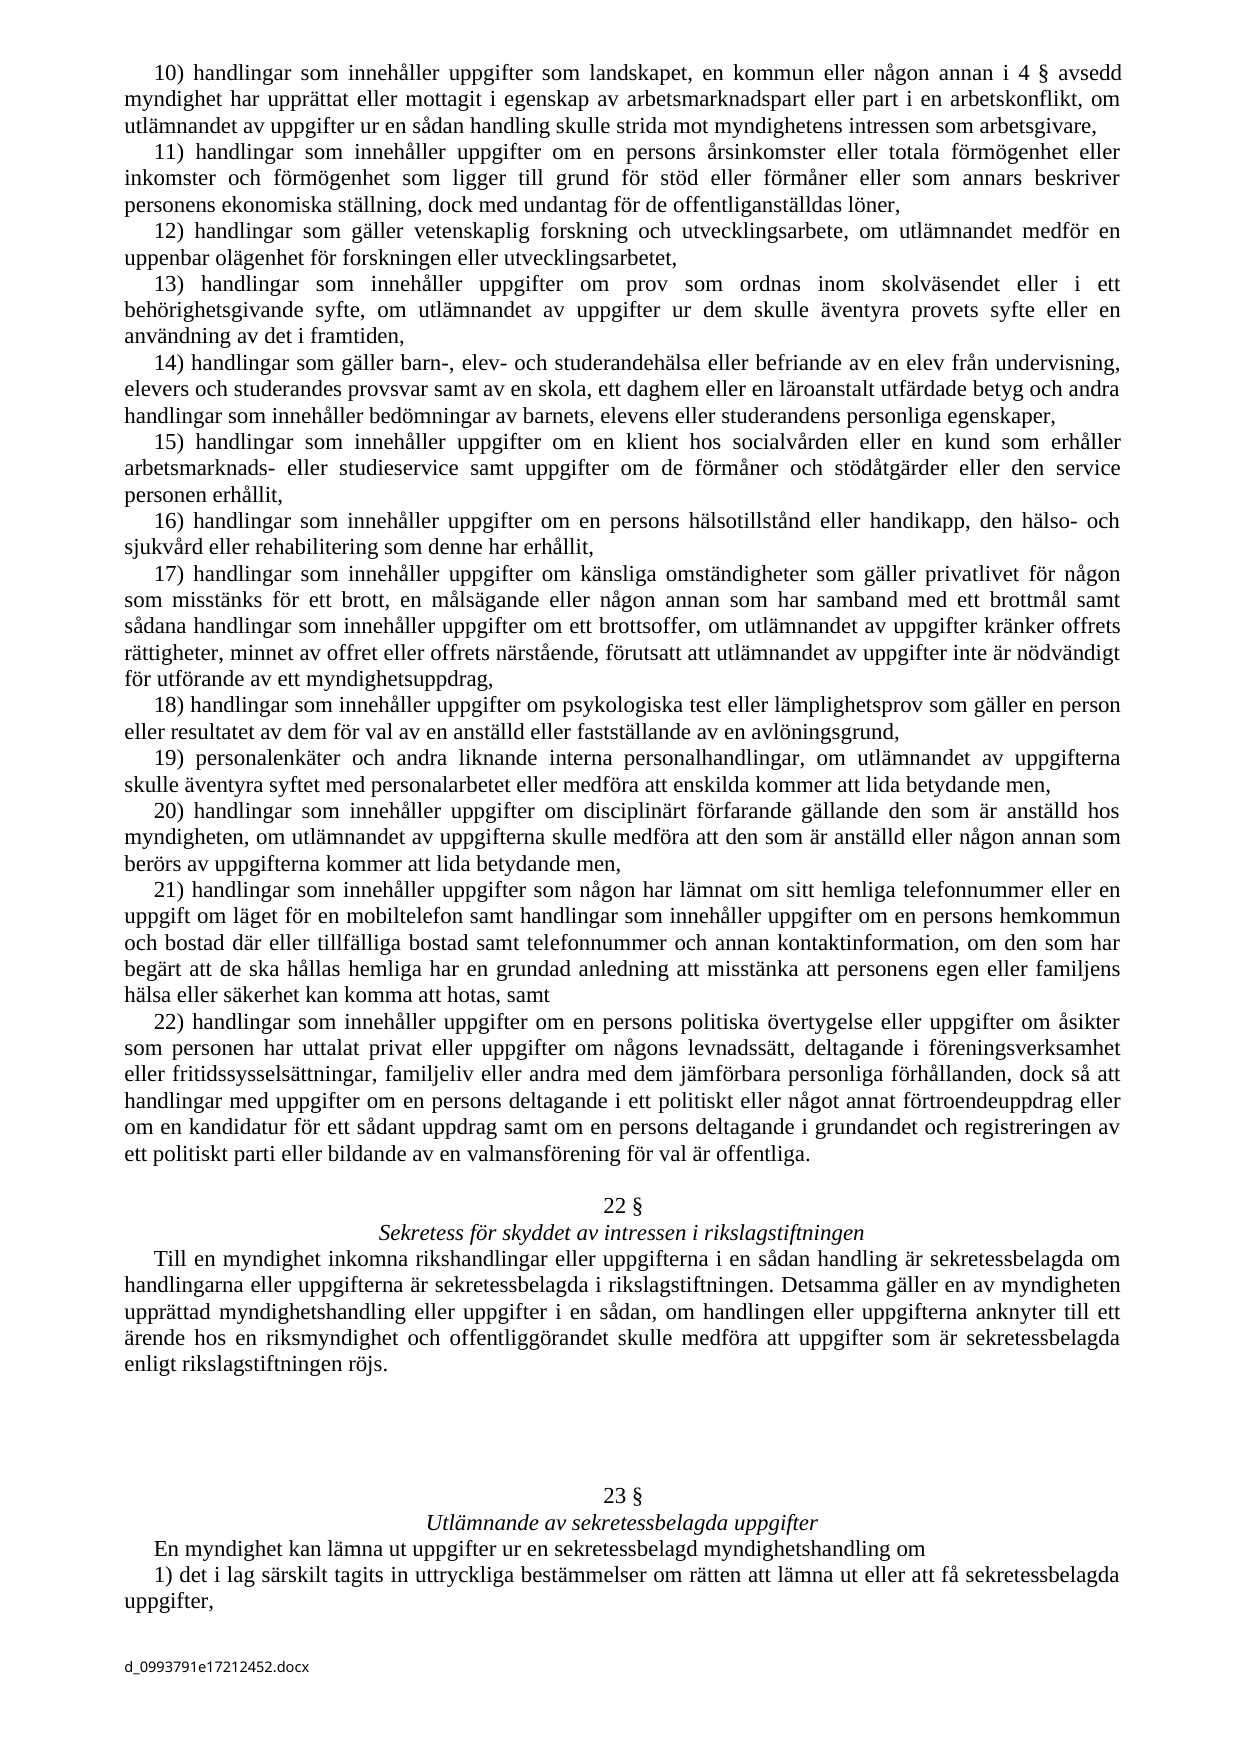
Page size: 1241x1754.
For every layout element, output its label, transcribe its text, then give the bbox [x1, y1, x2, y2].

text 15) handlingar som innehåller uppgifter om en klient hos socialvården eller en kund som erhåller arbetsmarknads- eller studieservice samt uppgifter om de förmåner och stödåtgärder eller den service personen erhållit, [124, 428, 1122, 507]
text 14) handlingar som gäller barn-, elev- och studerandehälsa eller befriande av en elev från undervisning, elevers och studerandes provsvar samt av en skola, ett daghem eller en läroanstalt utfärdade betyg och andra handlingar som innehåller bedömningar av barnets, elevens eller studerandens personliga egenskaper, [124, 349, 1122, 428]
text 19) personalenkäter och andra liknande interna personalhandlingar, om utlämnandet av uppgifterna skulle äventyra syftet med personalarbetet eller medföra att enskilda kommer att lida betydande men, [124, 744, 1122, 797]
text 17) handlingar som innehåller uppgifter om känsliga omständigheter som gäller privatlivet för någon som misstänks för ett brott, en målsägande eller någon annan som har samband med ett brottmål samt sådana handlingar som innehåller uppgifter om ett brottsoffer, om utlämnandet av uppgifter kränker offrets rättigheter, minnet av offret eller offrets närstående, förutsatt att utlämnandet av uppgifter inte är nödvändigt för utförande av ett myndighetsuppdrag, [124, 560, 1122, 692]
text 22 § [124, 1192, 1122, 1219]
text En myndighet kan lämna ut uppgifter ur en sekretessbelagd myndighetshandling om [124, 1535, 1122, 1561]
text 10) handlingar som innehåller uppgifter som landskapet, en kommun eller någon annan i 4 § avsedd myndighet har upprättat eller mottagit i egenskap av arbetsmarknadspart eller part i en arbetskonflikt, om utlämnandet av uppgifter ur en sådan handling skulle strida mot myndighetens intressen som arbetsgivare, [124, 59, 1122, 138]
text 23 § [124, 1482, 1122, 1508]
text 21) handlingar som innehåller uppgifter som någon har lämnat om sitt hemliga telefonnummer eller en uppgift om läget för en mobiltelefon samt handlingar som innehåller uppgifter om en persons hemkommun och bostad där eller tillfälliga bostad samt telefonnummer och annan kontaktinformation, om den som har begärt att de ska hållas hemliga har en grundad anledning att misstänka att personens egen eller familjens hälsa eller säkerhet kan komma att hotas, samt [124, 876, 1122, 1008]
text 18) handlingar som innehåller uppgifter om psykologiska test eller lämplighetsprov som gäller en person eller resultatet av dem för val av en anställd eller fastställande av en avlöningsgrund, [124, 692, 1122, 744]
text 1) det i lag särskilt tagits in uttryckliga bestämmelser om rätten att lämna ut eller att få sekretessbelagda uppgifter, [124, 1561, 1122, 1614]
text Till en myndighet inkomna rikshandlingar eller uppgifterna i en sådan handling är sekretessbelagda om handlingarna eller uppgifterna är sekretessbelagda i rikslagstiftningen. Detsamma gäller en av myndigheten upprättad myndighetshandling eller uppgifter i en sådan, om handlingen eller uppgifterna anknyter till ett ärende hos en riksmyndighet och offentliggörandet skulle medföra att uppgifter som är sekretessbelagda enligt rikslagstiftningen röjs. [124, 1245, 1122, 1377]
text Sekretess för skyddet av intressen i rikslagstiftningen [124, 1219, 1122, 1245]
text 20) handlingar som innehåller uppgifter om disciplinärt förfarande gällande den som är anställd hos myndigheten, om utlämnandet av uppgifterna skulle medföra att den som är anställd eller någon annan som berörs av uppgifterna kommer att lida betydande men, [124, 797, 1122, 876]
text 13) handlingar som innehåller uppgifter om prov som ordnas inom skolväsendet eller i ett behörighetsgivande syfte, om utlämnandet av uppgifter ur dem skulle äventyra provets syfte eller en användning av det i framtiden, [124, 270, 1122, 349]
text 11) handlingar som innehåller uppgifter om en persons årsinkomster eller totala förmögenhet eller inkomster och förmögenhet som ligger till grund för stöd eller förmåner eller som annars beskriver personens ekonomiska ställning, dock med undantag för de offentliganställdas löner, [124, 138, 1122, 217]
text 16) handlingar som innehåller uppgifter om en persons hälsotillstånd eller handikapp, den hälso- och sjukvård eller rehabilitering som denne har erhållit, [124, 507, 1122, 560]
text 12) handlingar som gäller vetenskaplig forskning och utvecklingsarbete, om utlämnandet medför en uppenbar olägenhet för forskningen eller utvecklingsarbetet, [124, 217, 1122, 270]
text 22) handlingar som innehåller uppgifter om en persons politiska övertygelse eller uppgifter om åsikter som personen har uttalat privat eller uppgifter om någons levnadssätt, deltagande i föreningsverksamhet eller fritidssysselsättningar, familjeliv eller andra med dem jämförbara personliga förhållanden, dock så att handlingar med uppgifter om en persons deltagande i ett politiskt eller något annat förtroendeuppdrag eller om en kandidatur för ett sådant uppdrag samt om en persons deltagande i grundandet och registreringen av ett politiskt parti eller bildande av en valmansförening för val är offentliga. [124, 1008, 1122, 1166]
text Utlämnande av sekretessbelagda uppgifter [124, 1508, 1122, 1535]
